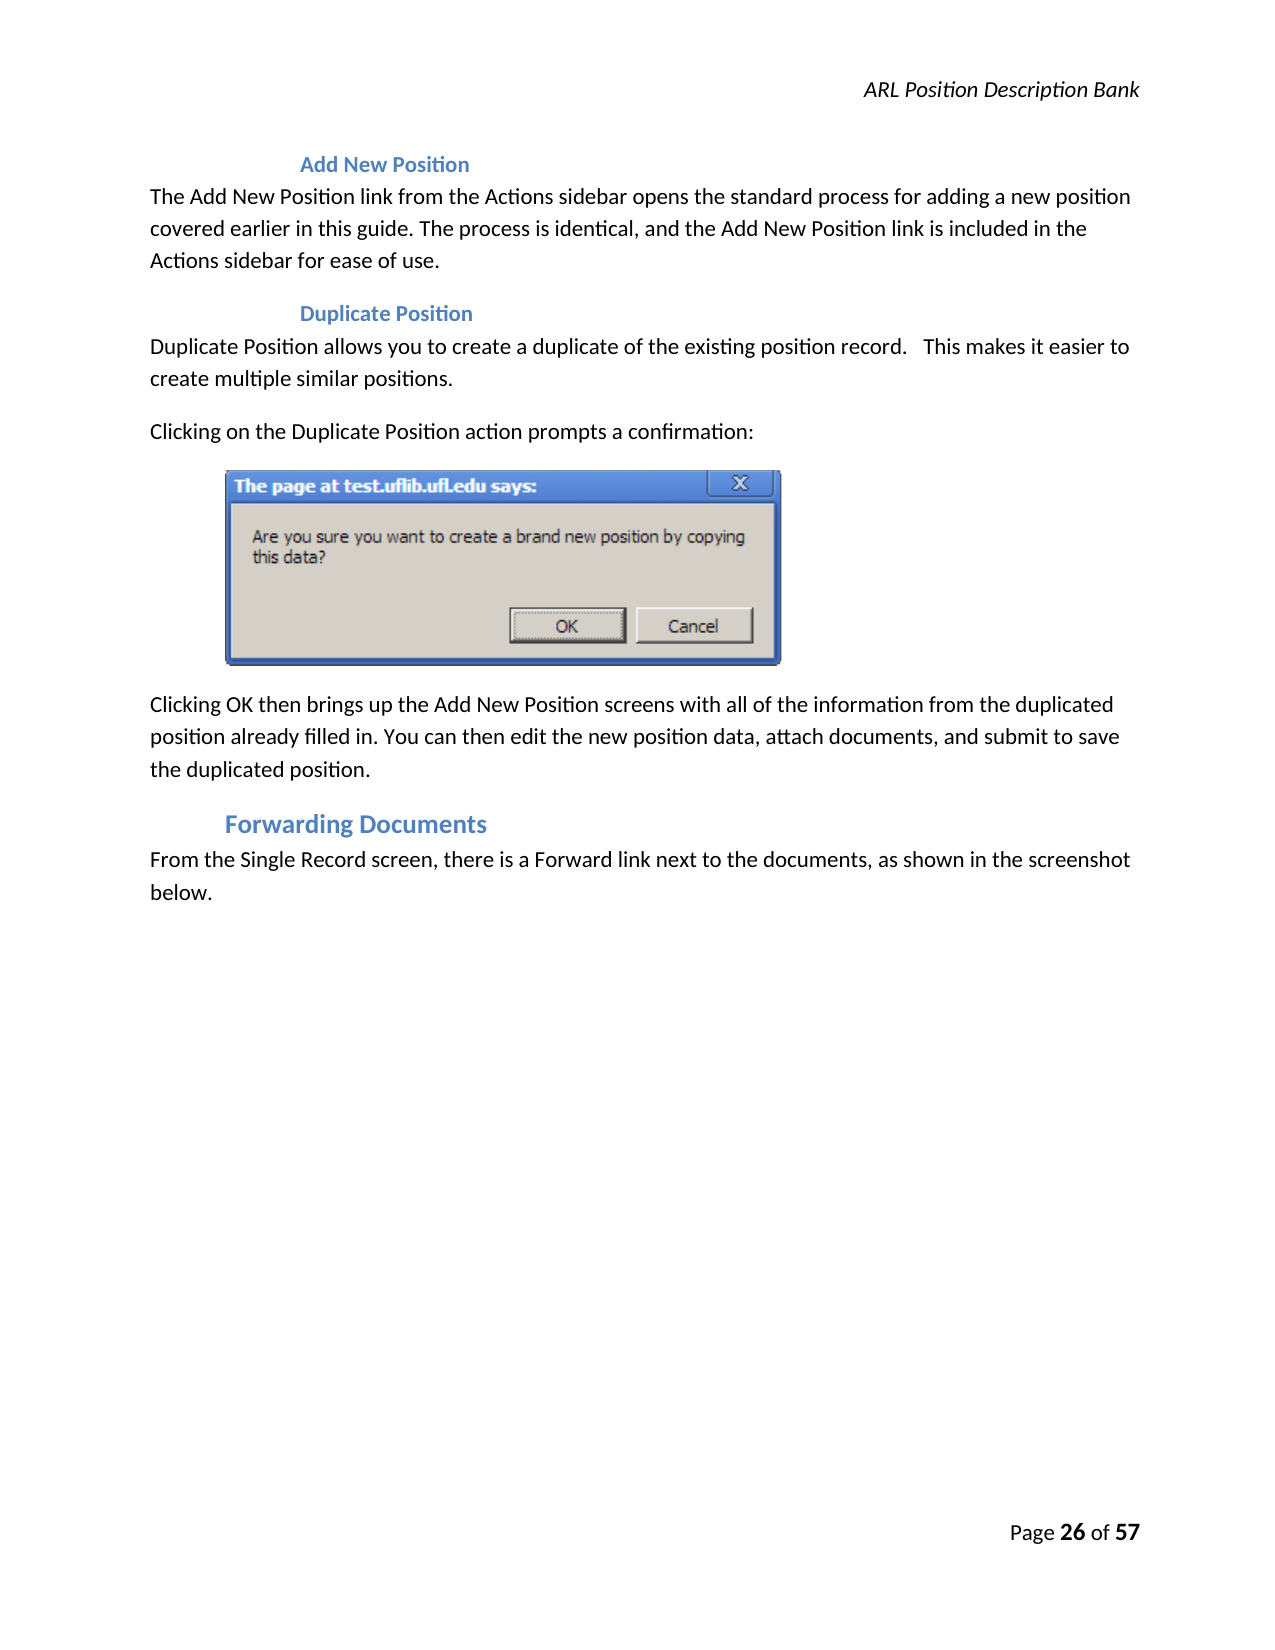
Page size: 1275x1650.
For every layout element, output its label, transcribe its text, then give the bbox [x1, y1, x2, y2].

subtitle Duplicate Position [300, 299, 1140, 328]
text The Add New Position link from the Actions sidebar opens the standard process for adding a new position covered earlier in this guide. The process is identical, and the Add New Position link is included in the Actions sidebar for ease of use. [150, 182, 1140, 274]
text Clicking on the Duplicate Position action prompts a confirmation: [150, 417, 1140, 445]
text From the Single Record screen, there is a Forward link next to the documents, as shown in the screenshot below. [150, 846, 1140, 906]
text Duplicate Position allows you to create a duplicate of the existing position record. This makes it easier to create multiple similar positions. [150, 332, 1140, 392]
subtitle Add New Position [300, 150, 1140, 178]
text Clicking OK then brings up the Add New Position screens with all of the information from the duplicated position already filled in. You can then edit the new position data, attach documents, and submit to save the duplicated position. [150, 690, 1140, 783]
picture [225, 470, 782, 666]
subtitle Forwarding Documents [225, 808, 1140, 841]
